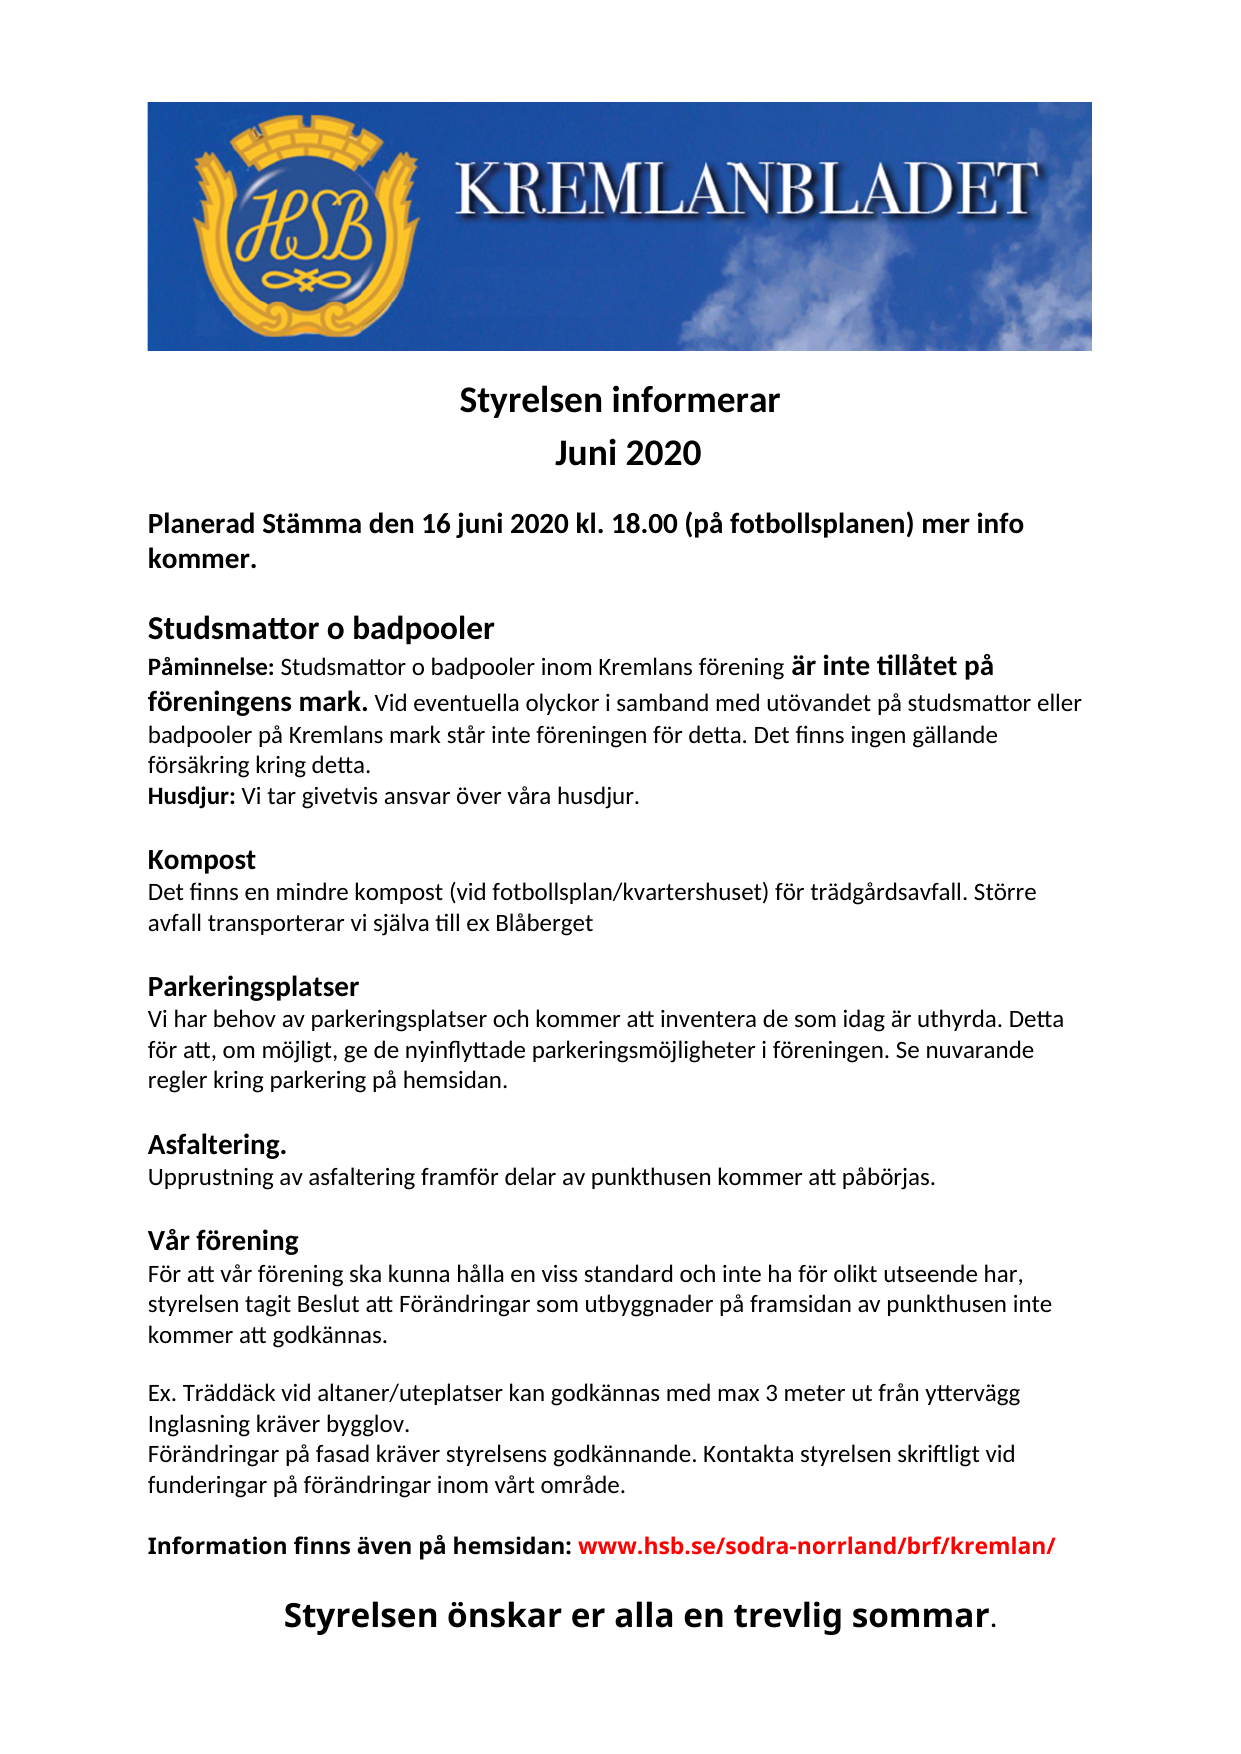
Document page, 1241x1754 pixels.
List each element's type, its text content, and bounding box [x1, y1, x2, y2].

text Ex. Träddäck vid altaner/uteplatser kan godkännas med max 3 meter ut från yttervägg [148, 1378, 1093, 1408]
text Förändringar på fasad kräver styrelsens godkännande. Kontakta styrelsen skriftligt vid funderingar på förändringar inom vårt område. [148, 1439, 1093, 1500]
text Planerad Stämma den 16 juni 2020 kl. 18.00 (på fotbollsplanen) mer info kommer. [148, 505, 1093, 576]
text Information finns även på hemsidan: www.hsb.se/sodra-norrland/brf/kremlan/ [148, 1530, 1093, 1561]
text Studsmattor o badpooler [148, 607, 1093, 647]
text Styrelsen önskar er alla en trevlig sommar. [148, 1592, 1093, 1637]
text Husdjur: Vi tar givetvis ansvar över våra husdjur. [148, 780, 1093, 810]
text Vår förening [148, 1222, 1093, 1258]
text Asfaltering. [148, 1126, 1093, 1161]
text Upprustning av asfaltering framför delar av punkthusen kommer att påbörjas. [148, 1161, 1093, 1192]
text För att vår förening ska kunna hålla en viss standard och inte ha för olikt utseende har, [148, 1258, 1093, 1288]
text Påminnelse: Studsmattor o badpooler inom Kremlans förening är inte tillåtet på föreningens mark. Vid eventuella olyckor i samband med utövandet på studsmattor eller badpooler på Kremlans mark står inte föreningen för detta. Det finns ingen gällande försäkring kring detta. [148, 647, 1093, 780]
picture [147, 102, 1092, 351]
text Parkeringsplatser [148, 968, 1093, 1004]
text Det finns en mindre kompost (vid fotbollsplan/kvartershuset) för trädgårdsavfall. Större avfall transporterar vi själva till ex Blåberget [148, 876, 1093, 937]
text styrelsen tagit Beslut att Förändringar som utbyggnader på framsidan av punkthusen inte kommer att godkännas. [148, 1288, 1093, 1349]
text Vi har behov av parkeringsplatser och kommer att inventera de som idag är uthyrda. Detta för att, om möjligt, ge de nyinflyttade parkeringsmöjligheter i föreningen. Se nuvarande regler kring parkering på hemsidan. [148, 1004, 1093, 1095]
text Juni 2020 [419, 429, 1093, 474]
text Kompost [148, 841, 1093, 876]
text Inglasning kräver bygglov. [148, 1408, 1093, 1439]
text Styrelsen informerar [148, 376, 1093, 422]
